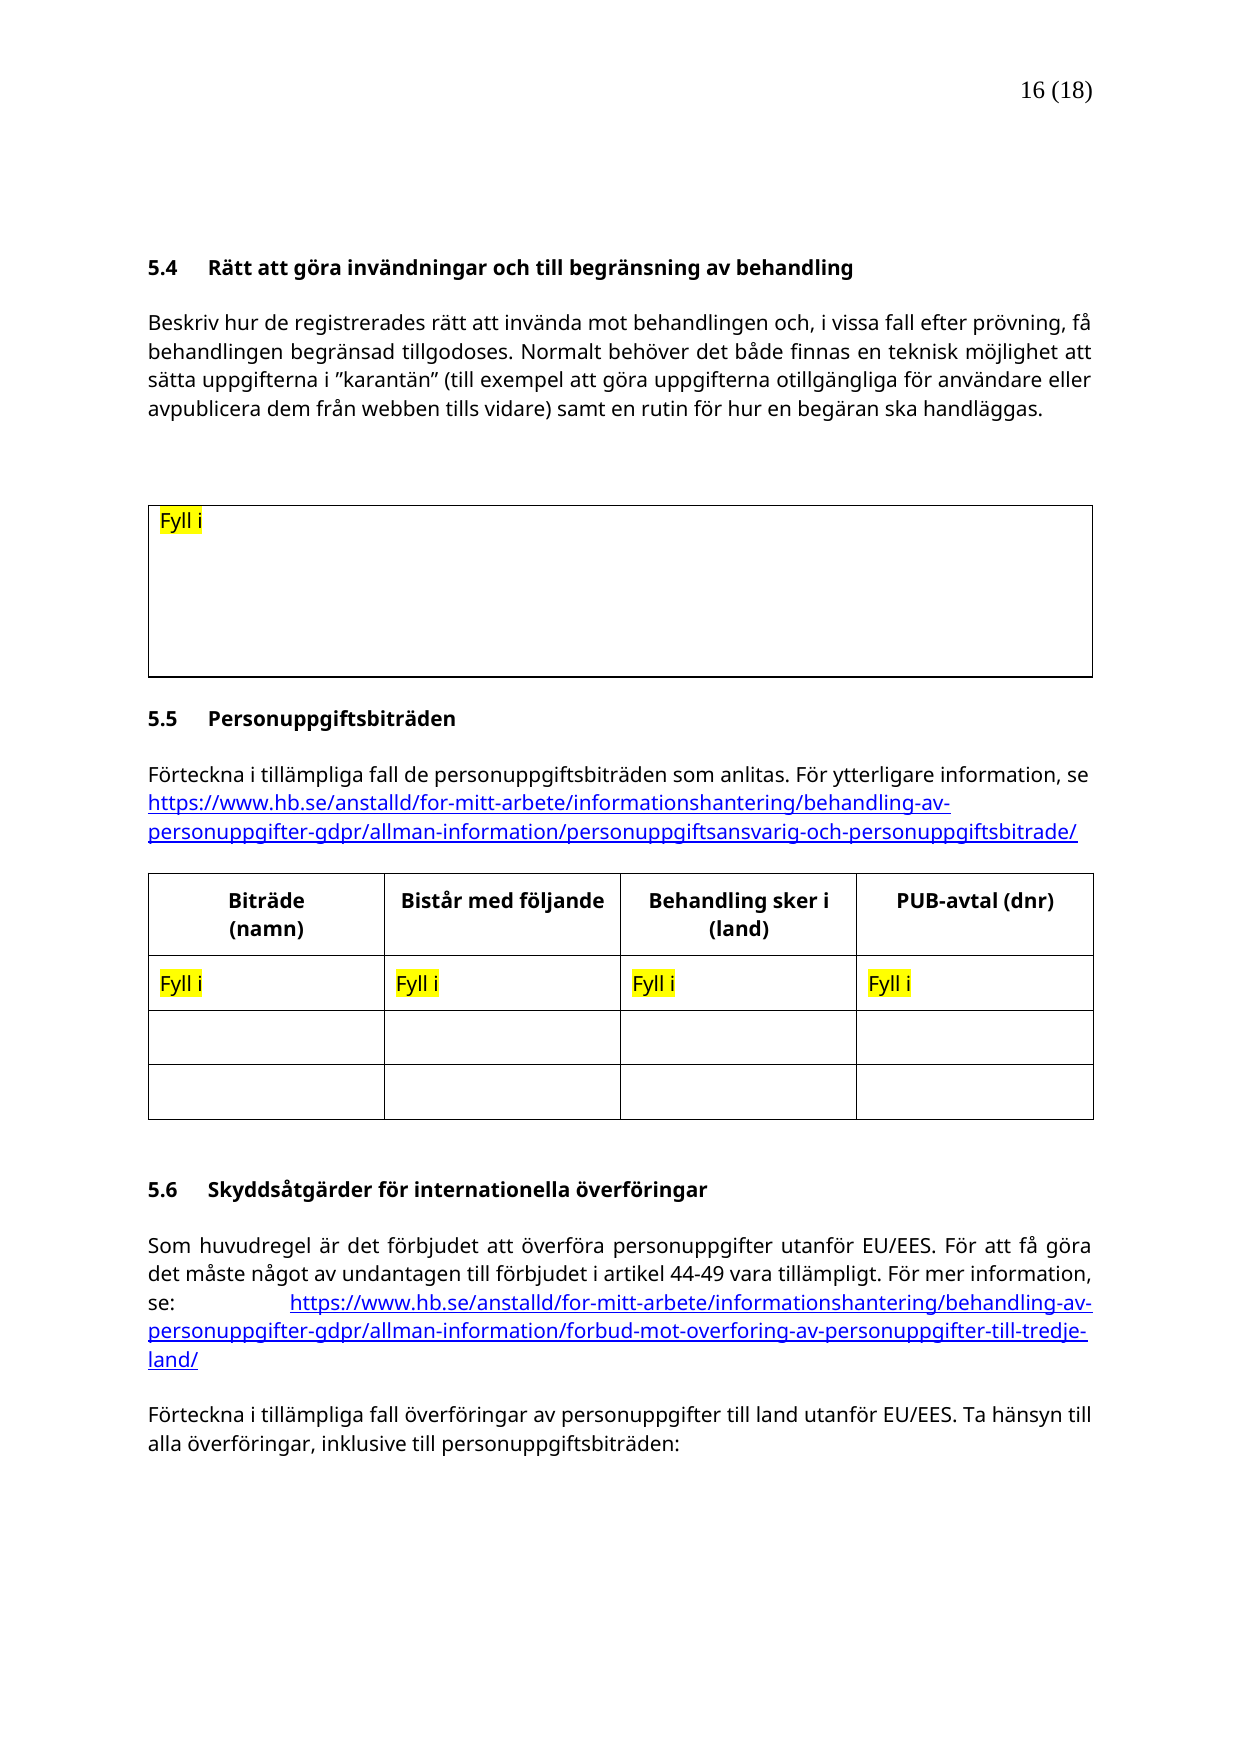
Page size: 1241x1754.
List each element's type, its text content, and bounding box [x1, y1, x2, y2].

table_cell [621, 1011, 856, 1064]
subtitle Personuppgiftsbiträden [148, 704, 1093, 733]
subtitle Rätt att göra invändningar och till begränsning av behandling [148, 253, 1093, 281]
table_header Behandling sker i (land) [621, 874, 856, 955]
table_cell Fyll i [385, 956, 620, 1010]
table_header Fyll i [149, 506, 1092, 676]
text Beskriv hur de registrerades rätt att invända mot behandlingen och, i vissa fall efter prövning, få behandlingen begränsad tillgodoses. Normalt behöver det både finnas en teknisk möjlighet att sätta uppgifterna i ”karantän” (till exempel att göra uppgifterna otillgängliga för användare eller avpublicera dem från webben tills vidare) samt en rutin för hur en begäran ska handläggas. [148, 308, 1093, 422]
table_header Biträde (namn) [149, 874, 384, 955]
text Förteckna i tillämpliga fall de personuppgiftsbiträden som anlitas. För ytterligare information, se https://www.hb.se/anstalld/for-mitt-arbete/informationshantering/behandling-av-personuppgifter-gdpr/allman-information/personuppgiftsansvarig-och-personuppgiftsbitrade/ [148, 760, 1093, 845]
table_cell [385, 1065, 620, 1119]
table_cell [857, 1011, 1093, 1064]
table_cell [149, 1011, 384, 1064]
table_cell [621, 1065, 856, 1119]
table_cell Fyll i [857, 956, 1093, 1010]
table_header Bistår med följande [385, 874, 620, 955]
text Förteckna i tillämpliga fall överföringar av personuppgifter till land utanför EU/EES. Ta hänsyn till alla överföringar, inklusive till personuppgiftsbiträden: [148, 1400, 1093, 1457]
text Som huvudregel är det förbjudet att överföra personuppgifter utanför EU/EES. För att få göra det måste något av undantagen till förbjudet i artikel 44-49 vara tillämpligt. För mer information, se: https://www.hb.se/anstalld/for-mitt-arbete/informationshantering/behandling-av-personuppgifter-gdpr/allman-information/forbud-mot-overforing-av-personuppgifter-till-tredje-land/ [148, 1231, 1093, 1373]
table_cell Fyll i [621, 956, 856, 1010]
table_cell [149, 1065, 384, 1119]
table_cell [385, 1011, 620, 1064]
subtitle Skyddsåtgärder för internationella överföringar [148, 1175, 1093, 1204]
table_cell Fyll i [149, 956, 384, 1010]
table_header PUB-avtal (dnr) [857, 874, 1093, 955]
table_cell [857, 1065, 1093, 1119]
